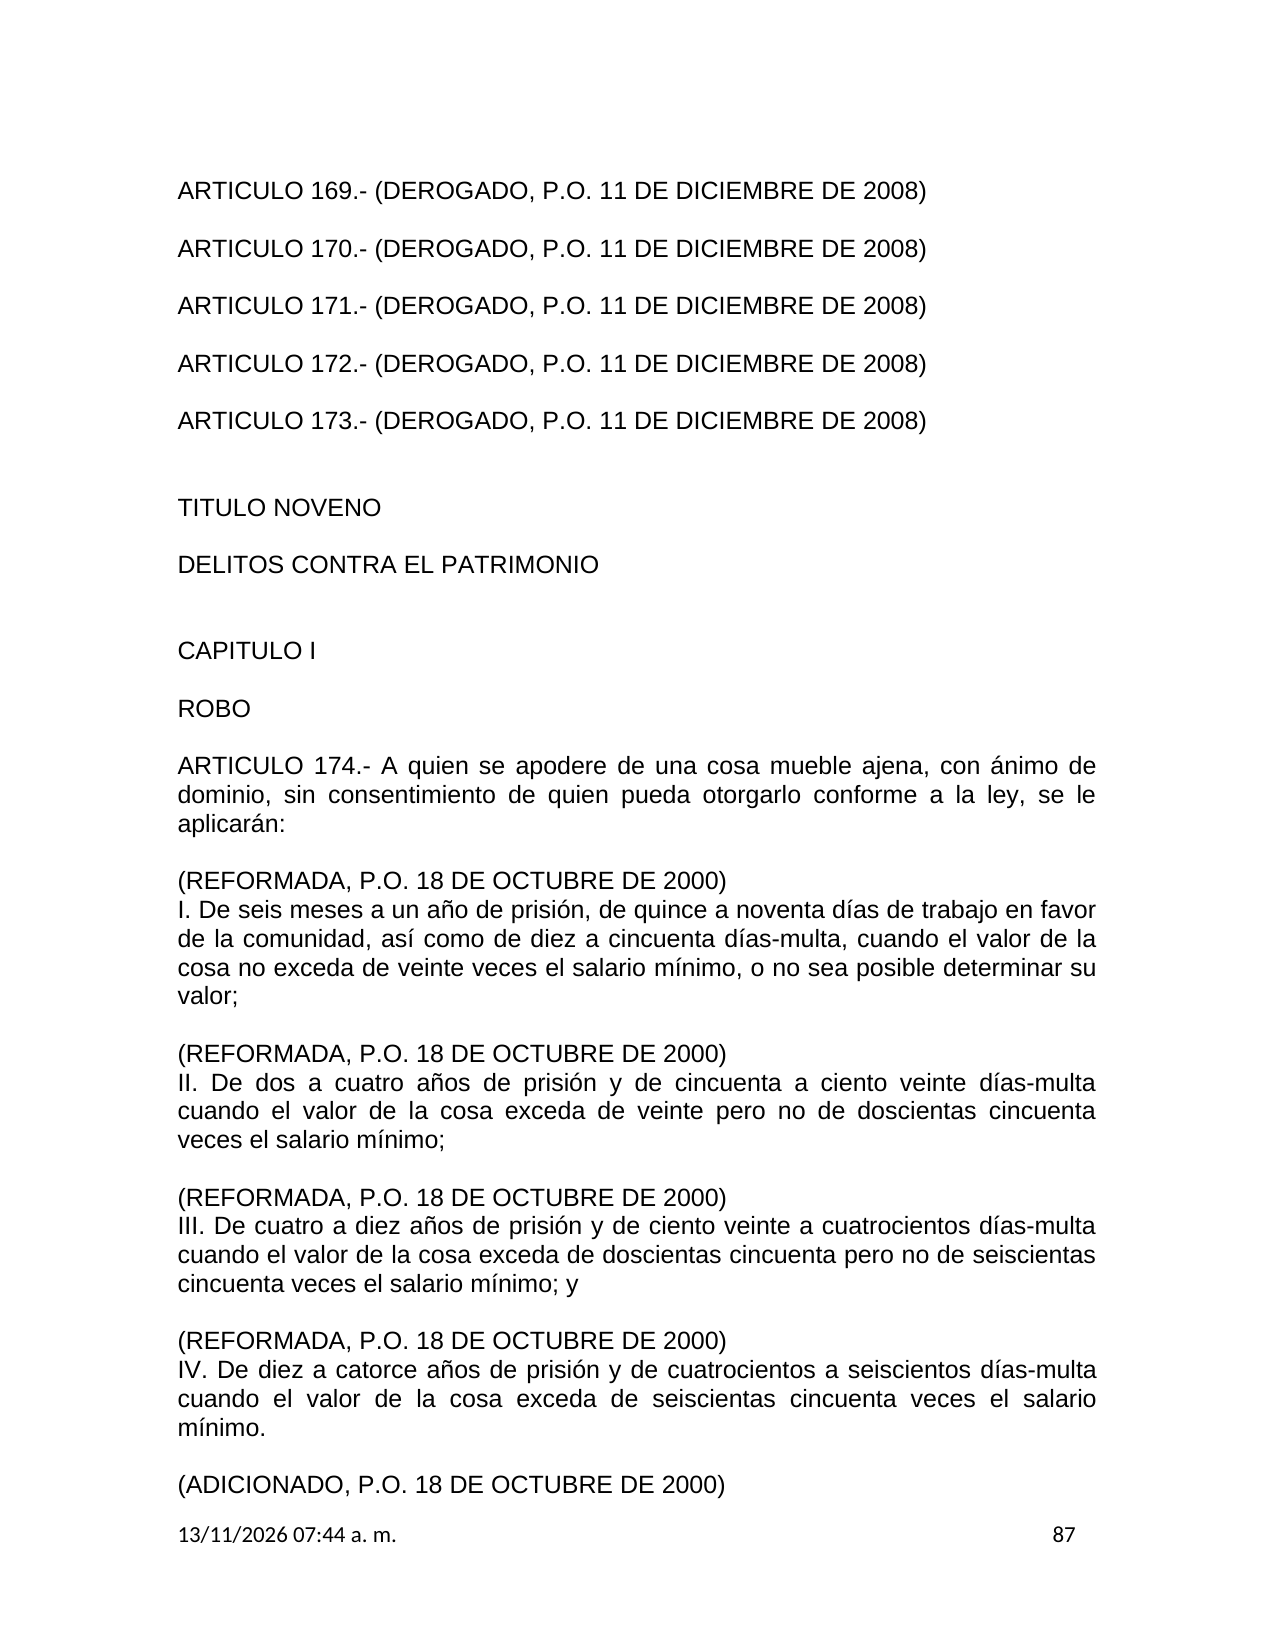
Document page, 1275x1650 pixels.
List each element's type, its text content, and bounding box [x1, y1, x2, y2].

text ARTICULO 170.- (DEROGADO, P.O. 11 DE DICIEMBRE DE 2008) [177, 234, 1098, 263]
text II. De dos a cuatro años de prisión y de cincuenta a ciento veinte días-multa cuando el valor de la cosa exceda de veinte pero no de doscientas cincuenta veces el salario mínimo; [177, 1068, 1098, 1154]
text TITULO NOVENO [177, 493, 1098, 521]
text (REFORMADA, P.O. 18 DE OCTUBRE DE 2000) [177, 866, 1098, 895]
text (REFORMADA, P.O. 18 DE OCTUBRE DE 2000) [177, 1183, 1098, 1211]
text (ADICIONADO, P.O. 18 DE OCTUBRE DE 2000) [177, 1470, 1098, 1499]
text ARTICULO 171.- (DEROGADO, P.O. 11 DE DICIEMBRE DE 2008) [177, 291, 1098, 320]
text ARTICULO 172.- (DEROGADO, P.O. 11 DE DICIEMBRE DE 2008) [177, 349, 1098, 378]
text (REFORMADA, P.O. 18 DE OCTUBRE DE 2000) [177, 1326, 1098, 1355]
text III. De cuatro a diez años de prisión y de ciento veinte a cuatrocientos días-multa cuando el valor de la cosa exceda de doscientas cincuenta pero no de seiscientas cincuenta veces el salario mínimo; y [177, 1211, 1098, 1298]
text DELITOS CONTRA EL PATRIMONIO [177, 550, 1098, 579]
text CAPITULO I [177, 636, 1098, 665]
text ARTICULO 173.- (DEROGADO, P.O. 11 DE DICIEMBRE DE 2008) [177, 406, 1098, 435]
text I. De seis meses a un año de prisión, de quince a noventa días de trabajo en favor de la comunidad, así como de diez a cincuenta días-multa, cuando el valor de la cosa no exceda de veinte veces el salario mínimo, o no sea posible determinar su valor; [177, 895, 1098, 1010]
text (REFORMADA, P.O. 18 DE OCTUBRE DE 2000) [177, 1039, 1098, 1068]
text ARTICULO 169.- (DEROGADO, P.O. 11 DE DICIEMBRE DE 2008) [177, 176, 1098, 205]
text IV. De diez a catorce años de prisión y de cuatrocientos a seiscientos días-multa cuando el valor de la cosa exceda de seiscientas cincuenta veces el salario mínimo. [177, 1355, 1098, 1441]
text ROBO [177, 694, 1098, 723]
text ARTICULO 174.- A quien se apodere de una cosa mueble ajena, con ánimo de dominio, sin consentimiento de quien pueda otorgarlo conforme a la ley, se le aplicarán: [177, 751, 1098, 838]
